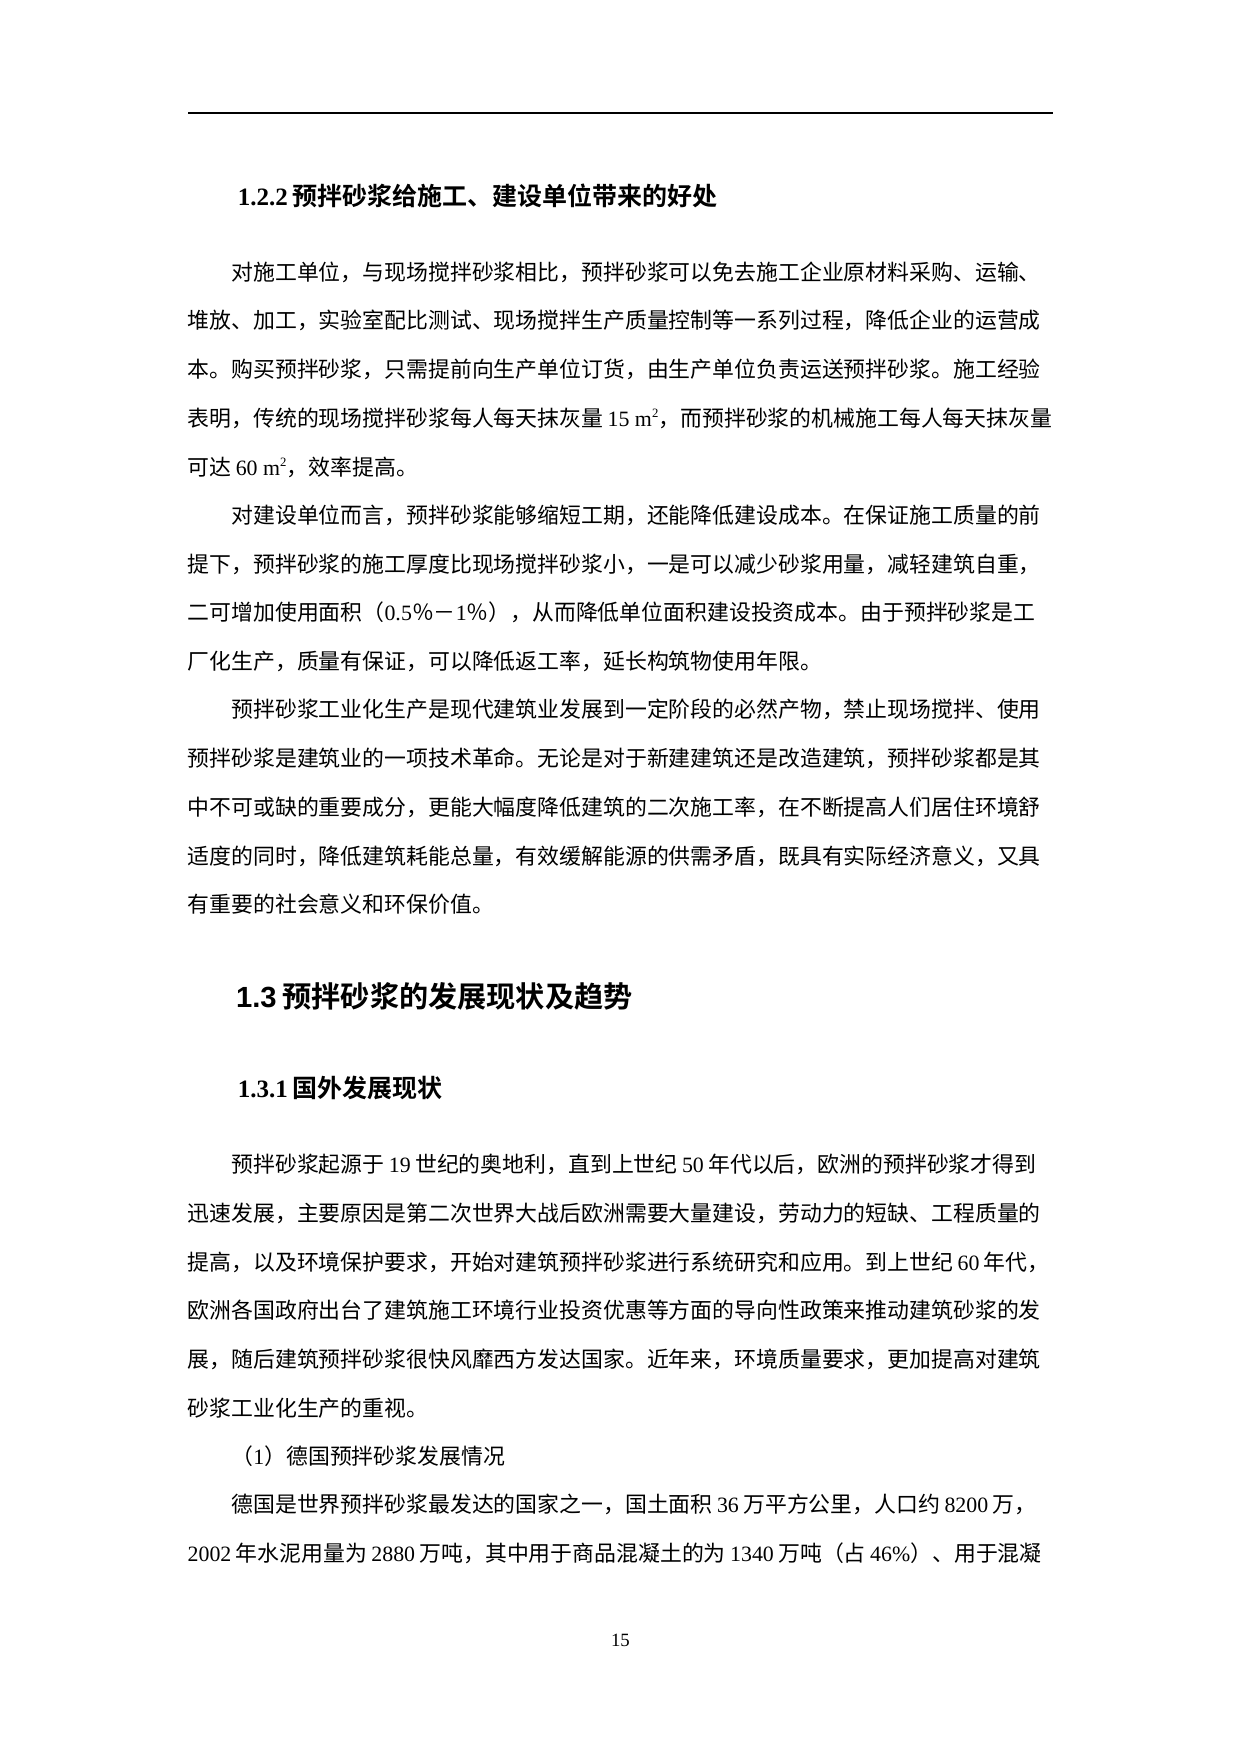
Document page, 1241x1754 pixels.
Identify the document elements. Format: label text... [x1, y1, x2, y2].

subtitle 1.3预拌砂浆的发展现状及趋势 [187, 962, 1053, 1027]
subtitle 国外发展现状 [187, 1054, 1053, 1119]
text （1）德国预拌砂浆发展情况 [187, 1439, 1053, 1471]
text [187, 1487, 1053, 1568]
text 预拌砂浆起源于19世纪的奥地利，直到上世纪50年代以后，欧洲的预拌砂浆才得到迅速发展，主要原因是第二次世界大战后欧洲需要大量建设，劳动力的短缺、工程质量的提高，以及环境保护要求，开始对建筑预拌砂浆进行系统研究和应用。到上世纪60年代，欧洲各国政府出台了建筑施工环境行业投资优惠等方面的导向性政策来推动建筑砂浆的发展，随后建筑预拌砂浆很快风靡西方发达国家。近年来，环境质量要求，更加提高对建筑砂浆工业化生产的重视。 [187, 1147, 1053, 1423]
subtitle 预拌砂浆给施工、建设单位带来的好处 [187, 162, 1053, 227]
text 预拌砂浆工业化生产是现代建筑业发展到一定阶段的必然产物，禁止现场搅拌、使用预拌砂浆是建筑业的一项技术革命。无论是对于新建建筑还是改造建筑，预拌砂浆都是其中不可或缺的重要成分，更能大幅度降低建筑的二次施工率，在不断提高人们居住环境舒适度的同时，降低建筑耗能总量，有效缓解能源的供需矛盾，既具有实际经济意义，又具有重要的社会意义和环保价值。 [187, 692, 1053, 919]
text 对建设单位而言，预拌砂浆能够缩短工期，还能降低建设成本。在保证施工质量的前提下，预拌砂浆的施工厚度比现场搅拌砂浆小，一是可以减少砂浆用量，减轻建筑自重，二可增加使用面积（0.5％－1％），从而降低单位面积建设投资成本。由于预拌砂浆是工厂化生产，质量有保证，可以降低返工率，延长构筑物使用年限。 [187, 497, 1053, 676]
text 对施工单位，与现场搅拌砂浆相比，预拌砂浆可以免去施工企业原材料采购、运输、堆放、加工，实验室配比测试、现场搅拌生产质量控制等一系列过程，降低企业的运营成本。购买预拌砂浆，只需提前向生产单位订货，由生产单位负责运送预拌砂浆。施工经验表明，传统的现场搅拌砂浆每人每天抹灰量，而预拌砂浆的机械施工每人每天抹灰量可达，效率提高。 [187, 254, 1053, 482]
